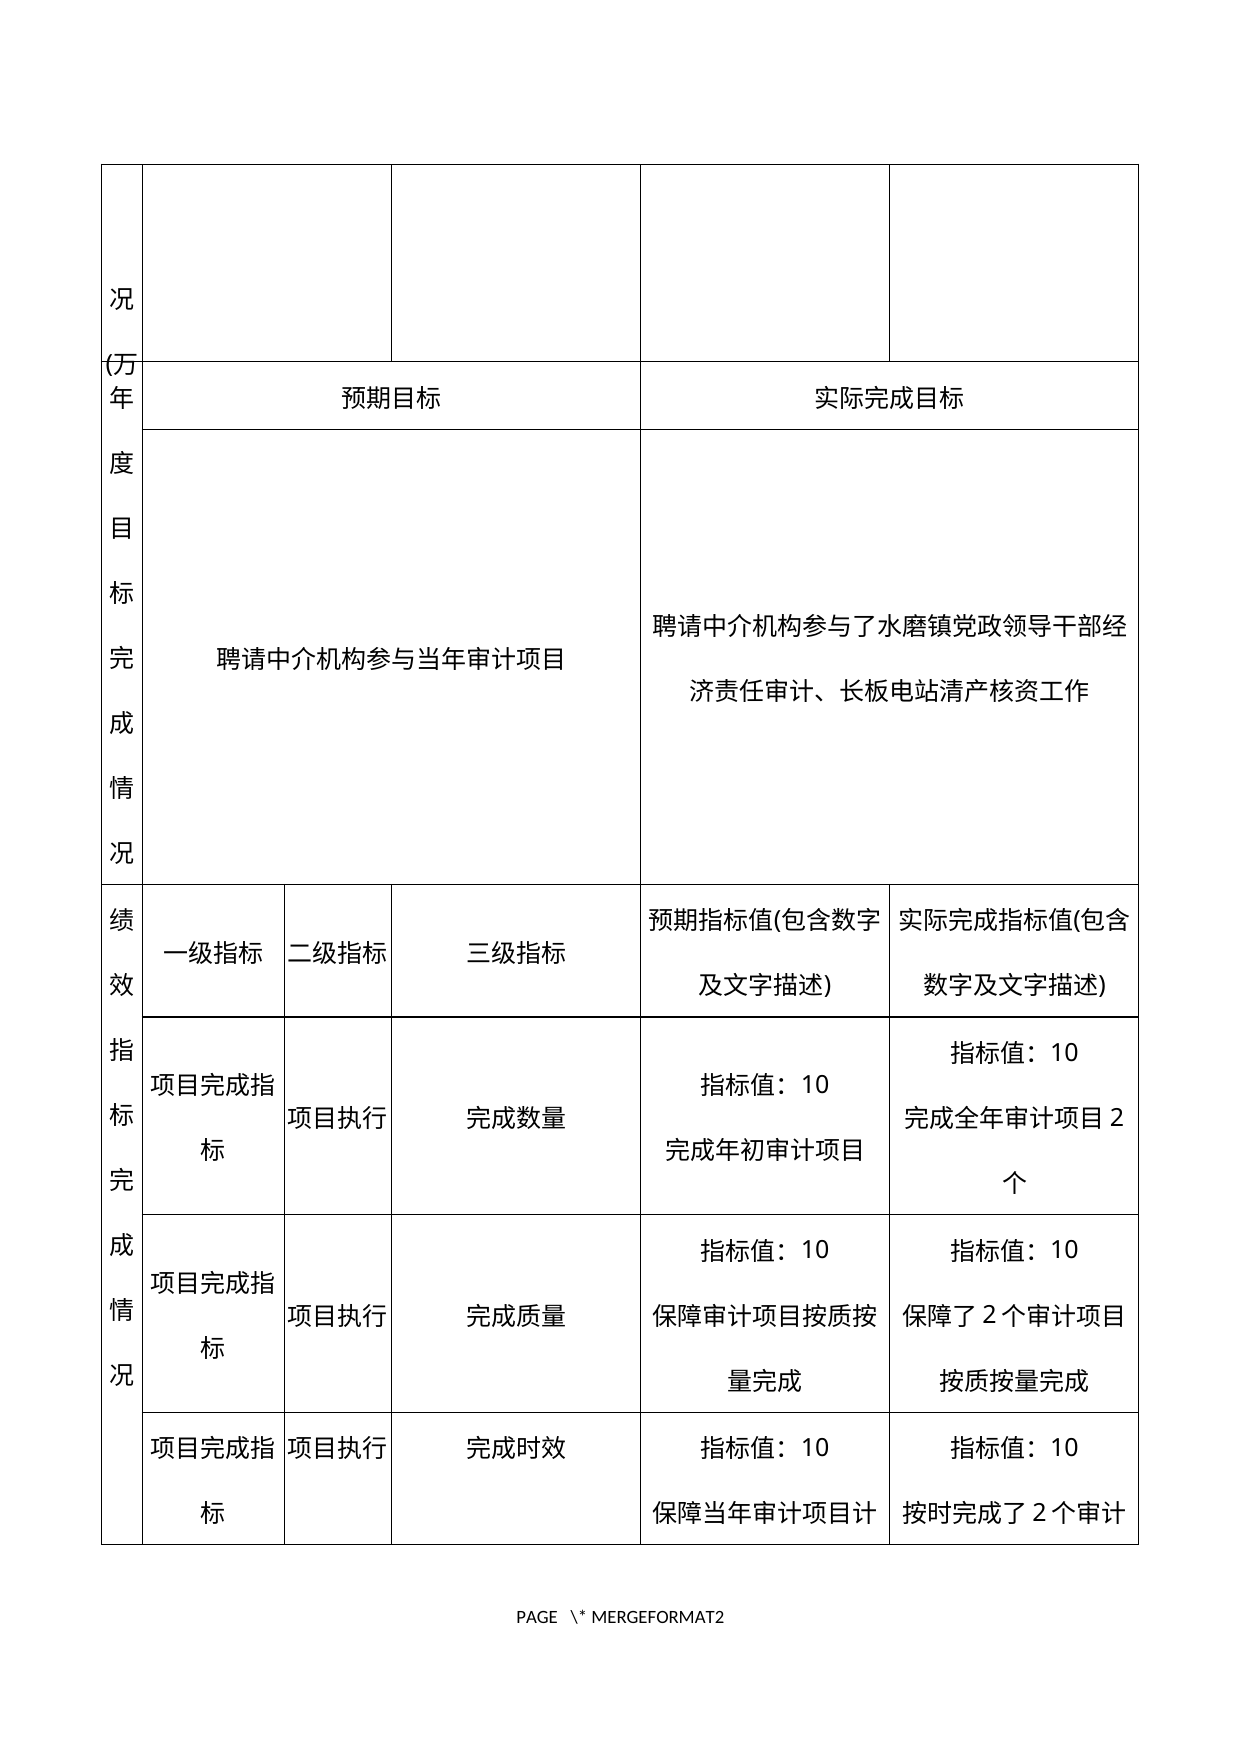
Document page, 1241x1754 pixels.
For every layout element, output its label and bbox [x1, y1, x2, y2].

table_header [143, 885, 284, 1016]
table_header [102, 165, 142, 361]
table_header [890, 1215, 1138, 1412]
table_header [285, 1215, 391, 1412]
table_header [641, 885, 889, 1016]
table_header [392, 885, 640, 1016]
table_header [890, 165, 1138, 361]
table_header [143, 430, 640, 884]
table_header [641, 165, 889, 361]
table_header [392, 1413, 640, 1544]
table_header [102, 885, 142, 1544]
table_header [143, 1413, 284, 1544]
table_header [890, 1413, 1138, 1544]
table_header [641, 362, 1138, 429]
table_header [392, 165, 640, 361]
table_header [285, 1018, 391, 1214]
table_header [143, 362, 640, 429]
table_header [285, 1413, 391, 1544]
table_header [102, 362, 142, 884]
table_header [641, 1413, 889, 1544]
table_header [392, 1018, 640, 1214]
table_header [143, 1215, 284, 1412]
table_header [641, 1215, 889, 1412]
table_header [890, 885, 1138, 1016]
table_header [285, 885, 391, 1016]
table_header [143, 165, 391, 361]
table_header [641, 430, 1138, 884]
table_header [890, 1018, 1138, 1214]
table_header [143, 1018, 284, 1214]
table_header [392, 1215, 640, 1412]
table_header [641, 1018, 889, 1214]
